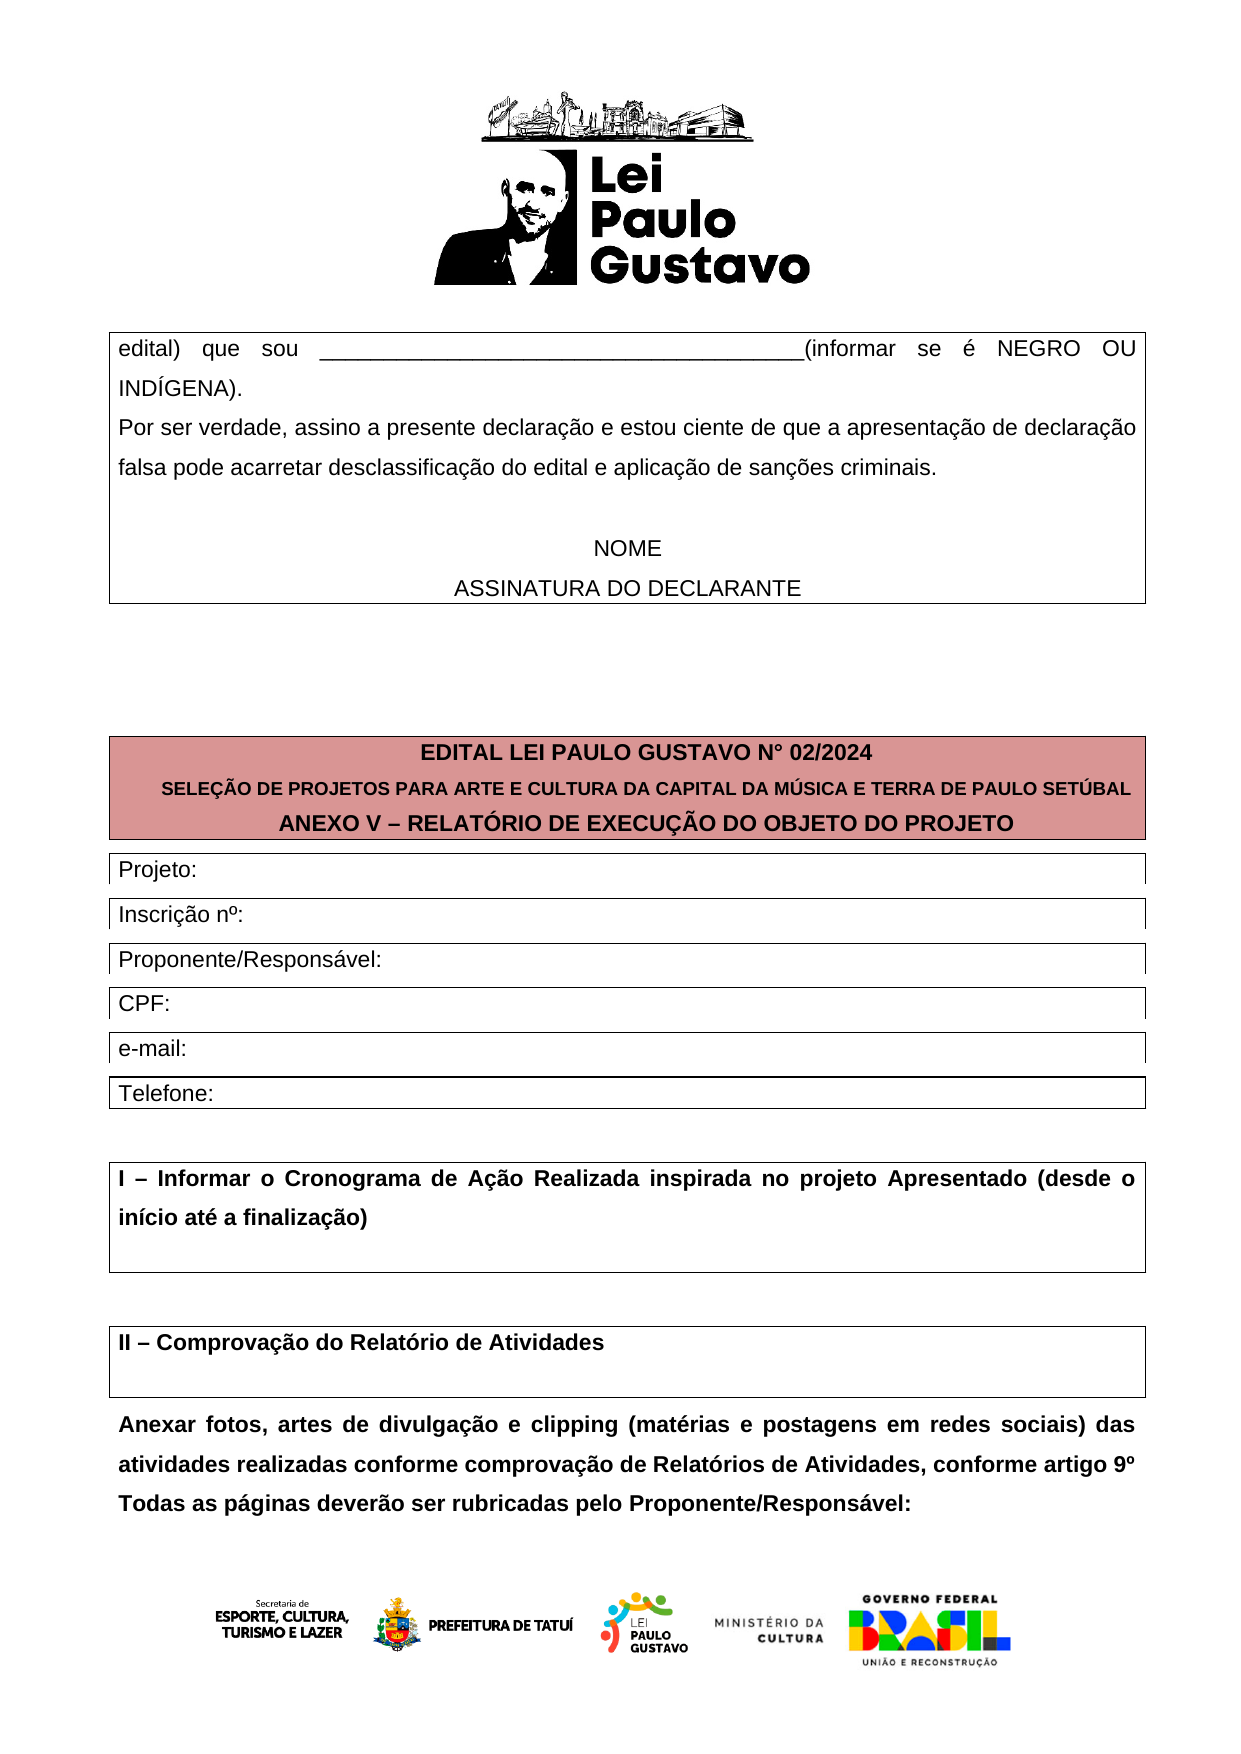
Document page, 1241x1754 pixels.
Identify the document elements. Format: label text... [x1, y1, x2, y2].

text SELEÇÃO DE PROJETOS PARA ARTE E CULTURA DA CAPITAL DA MÚSICA E TERRA DE PAULO SETÚBAL [110, 775, 1145, 800]
text ASSINATURA DO DECLARANTE [110, 571, 1145, 603]
text Proponente/Responsável: [110, 944, 1145, 974]
text Anexar fotos, artes de divulgação e clipping (matérias e postagens em redes sociais) das atividades realizadas conforme comprovação de Relatórios de Atividades, conforme artigo 9º [118, 1411, 1137, 1477]
text e-mail: [110, 1033, 1145, 1063]
text Telefone: [110, 1078, 1145, 1108]
text ANEXO V – RELATÓRIO DE EXECUÇÃO DO OBJETO DO PROJETO [110, 807, 1145, 839]
text CPF: [110, 988, 1145, 1019]
text Por ser verdade, assino a presente declaração e estou ciente de que a apresentação de declaração falsa pode acarretar desclassificação do edital e aplicação de sanções criminais. [110, 411, 1145, 480]
text EDITAL LEI PAULO GUSTAVO N° 02/2024 [110, 737, 1145, 765]
text Inscrição nº: [110, 899, 1145, 929]
text I – Informar o Cronograma de Ação Realizada inspirada no projeto Apresentado (desde o início até a finalização) [110, 1163, 1145, 1231]
picture [404, 73, 851, 304]
text II – Comprovação do Relatório de Atividades [110, 1327, 1145, 1355]
picture [186, 1576, 1069, 1672]
text NOME [110, 532, 1145, 561]
text Todas as páginas deverão ser rubricadas pelo Proponente/Responsável: [118, 1490, 1137, 1516]
text Projeto: [110, 854, 1145, 884]
